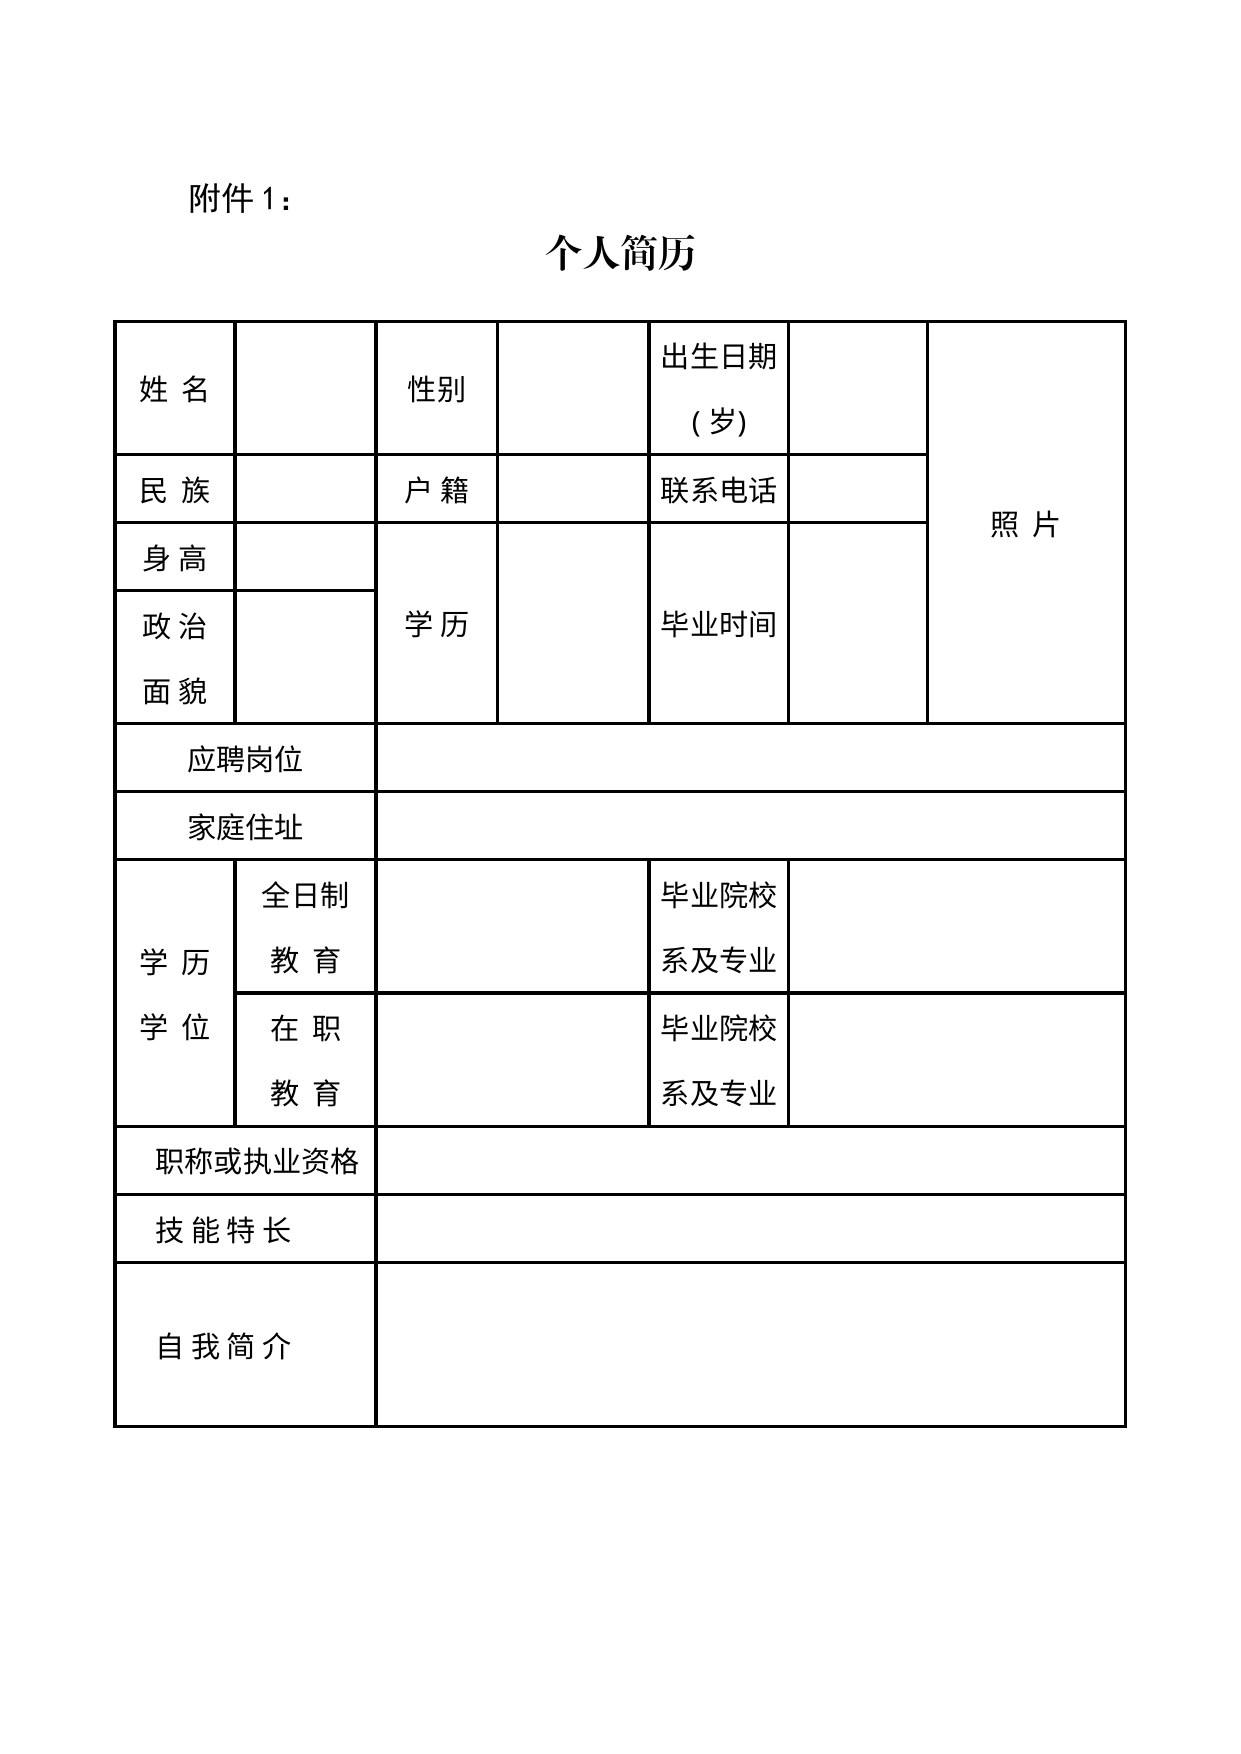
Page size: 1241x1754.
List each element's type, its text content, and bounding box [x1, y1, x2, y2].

text 个人简历 [187, 222, 1053, 287]
table_cell [237, 592, 374, 722]
table_cell [790, 456, 926, 521]
table_cell 职称或执业资格 [117, 1128, 374, 1193]
table_cell [378, 995, 647, 1124]
table_cell [378, 861, 647, 991]
table_cell 技 能 特 长 [117, 1196, 374, 1261]
table_header [790, 323, 926, 453]
table_cell 毕业时间 [651, 524, 787, 722]
table_cell 政 治 面 貌 [117, 592, 233, 722]
table_header 性别 [378, 323, 496, 453]
table_cell 家庭住址 [117, 793, 374, 858]
table_cell 应聘岗位 [117, 725, 374, 790]
table_cell [790, 995, 1124, 1124]
table_cell 联系电话 [651, 456, 787, 521]
table_cell 毕业院校系及专业 [651, 995, 787, 1124]
table_cell 身 高 [117, 524, 233, 589]
table_cell 在 职 教 育 [237, 995, 374, 1124]
table_cell 学 历 [378, 524, 496, 722]
table_cell 民 族 [117, 456, 233, 521]
text 附件1： [187, 162, 1053, 222]
table_cell 自 我 简 介 [117, 1264, 374, 1425]
table_header 姓 名 [117, 323, 233, 453]
table_cell 毕业院校系及专业 [651, 861, 787, 991]
table_cell [378, 1264, 1124, 1425]
table_header 照 片 [929, 323, 1124, 722]
table_cell [499, 524, 647, 722]
table_cell 全日制 教 育 [237, 861, 374, 991]
table_header [499, 323, 647, 453]
table_cell [378, 725, 1124, 790]
table_cell [378, 793, 1124, 858]
table_cell [237, 456, 374, 521]
table_cell 学 历 学 位 [117, 861, 233, 1124]
table_cell 户 籍 [378, 456, 496, 521]
table_cell [790, 861, 1124, 991]
table_header 出生日期( 岁) [651, 323, 787, 453]
table_cell [790, 524, 926, 722]
table_cell [378, 1128, 1124, 1193]
table_header [237, 323, 374, 453]
table_cell [378, 1196, 1124, 1261]
table_cell [499, 456, 647, 521]
table_cell [237, 524, 374, 589]
